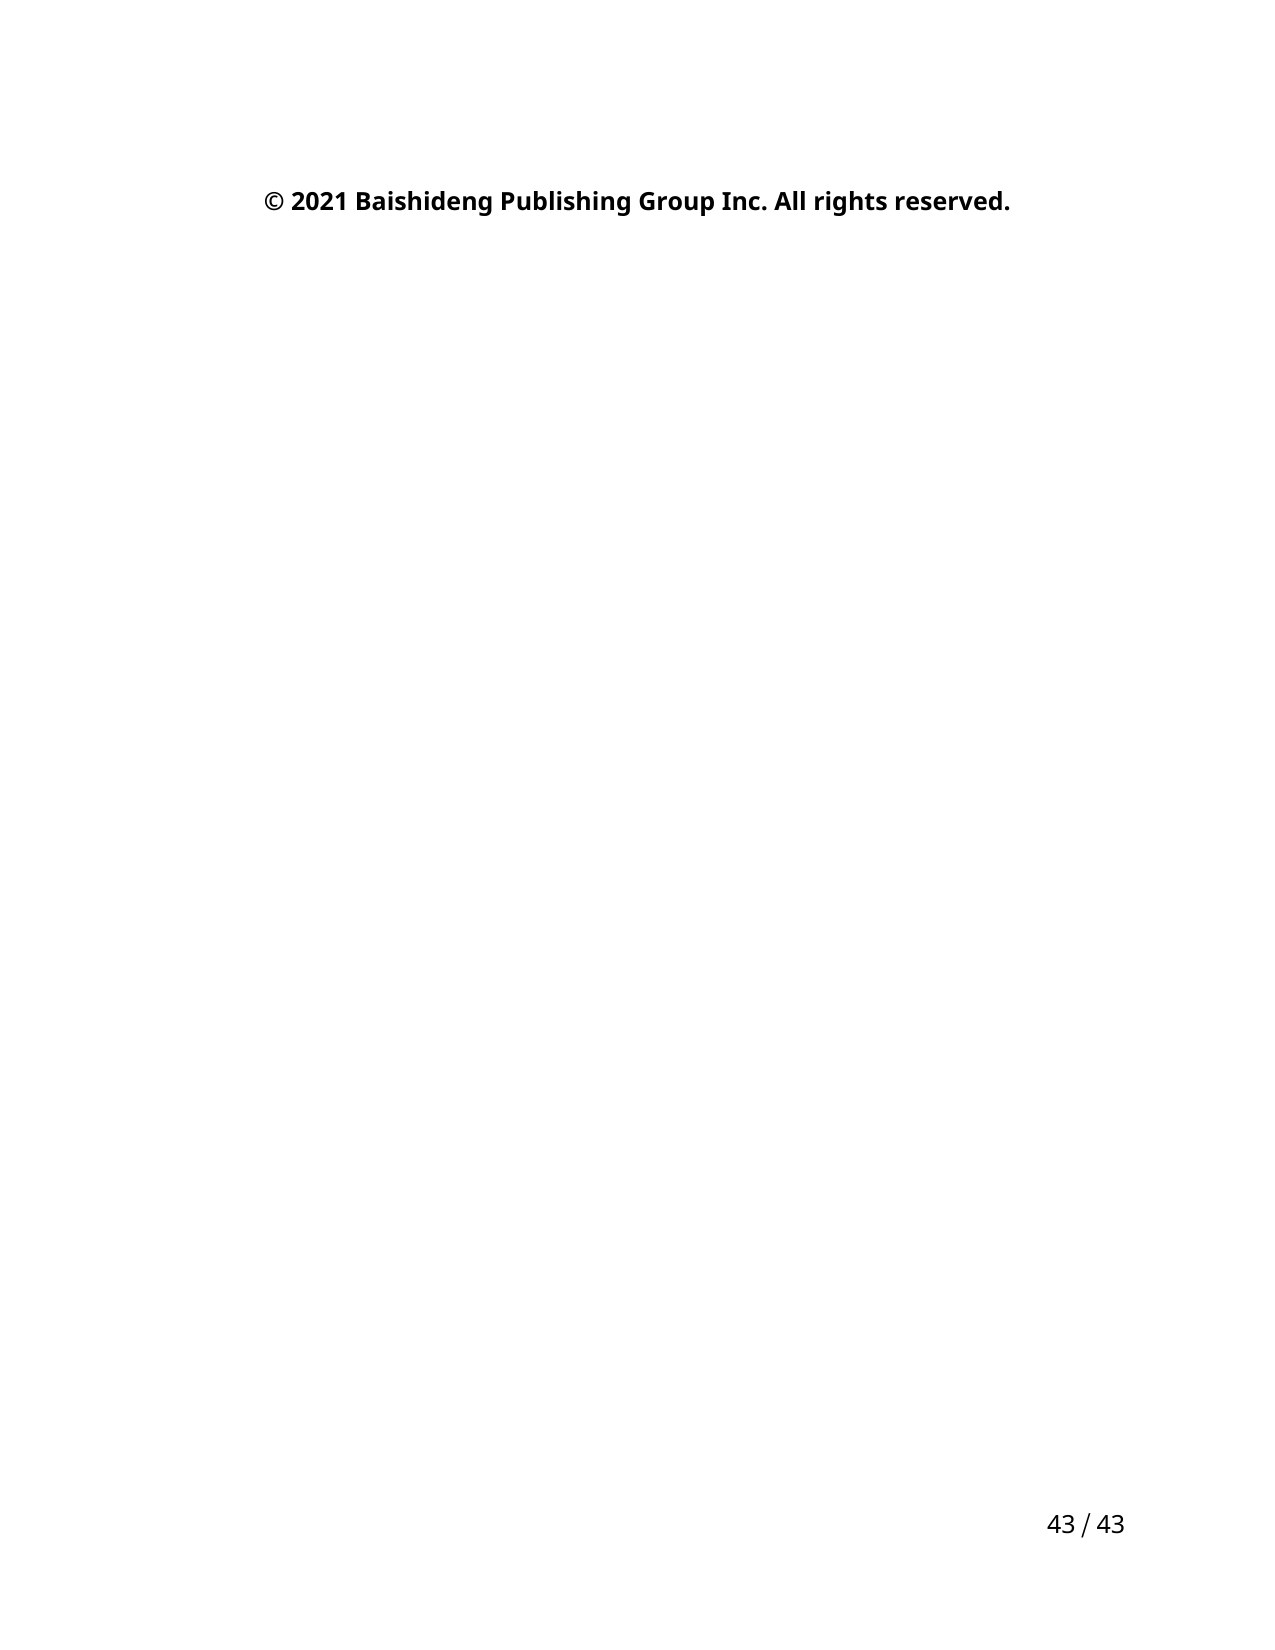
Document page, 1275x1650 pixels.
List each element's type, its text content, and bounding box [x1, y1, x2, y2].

text © 2021 Baishideng Publishing Group Inc. All rights reserved. [150, 184, 1125, 218]
